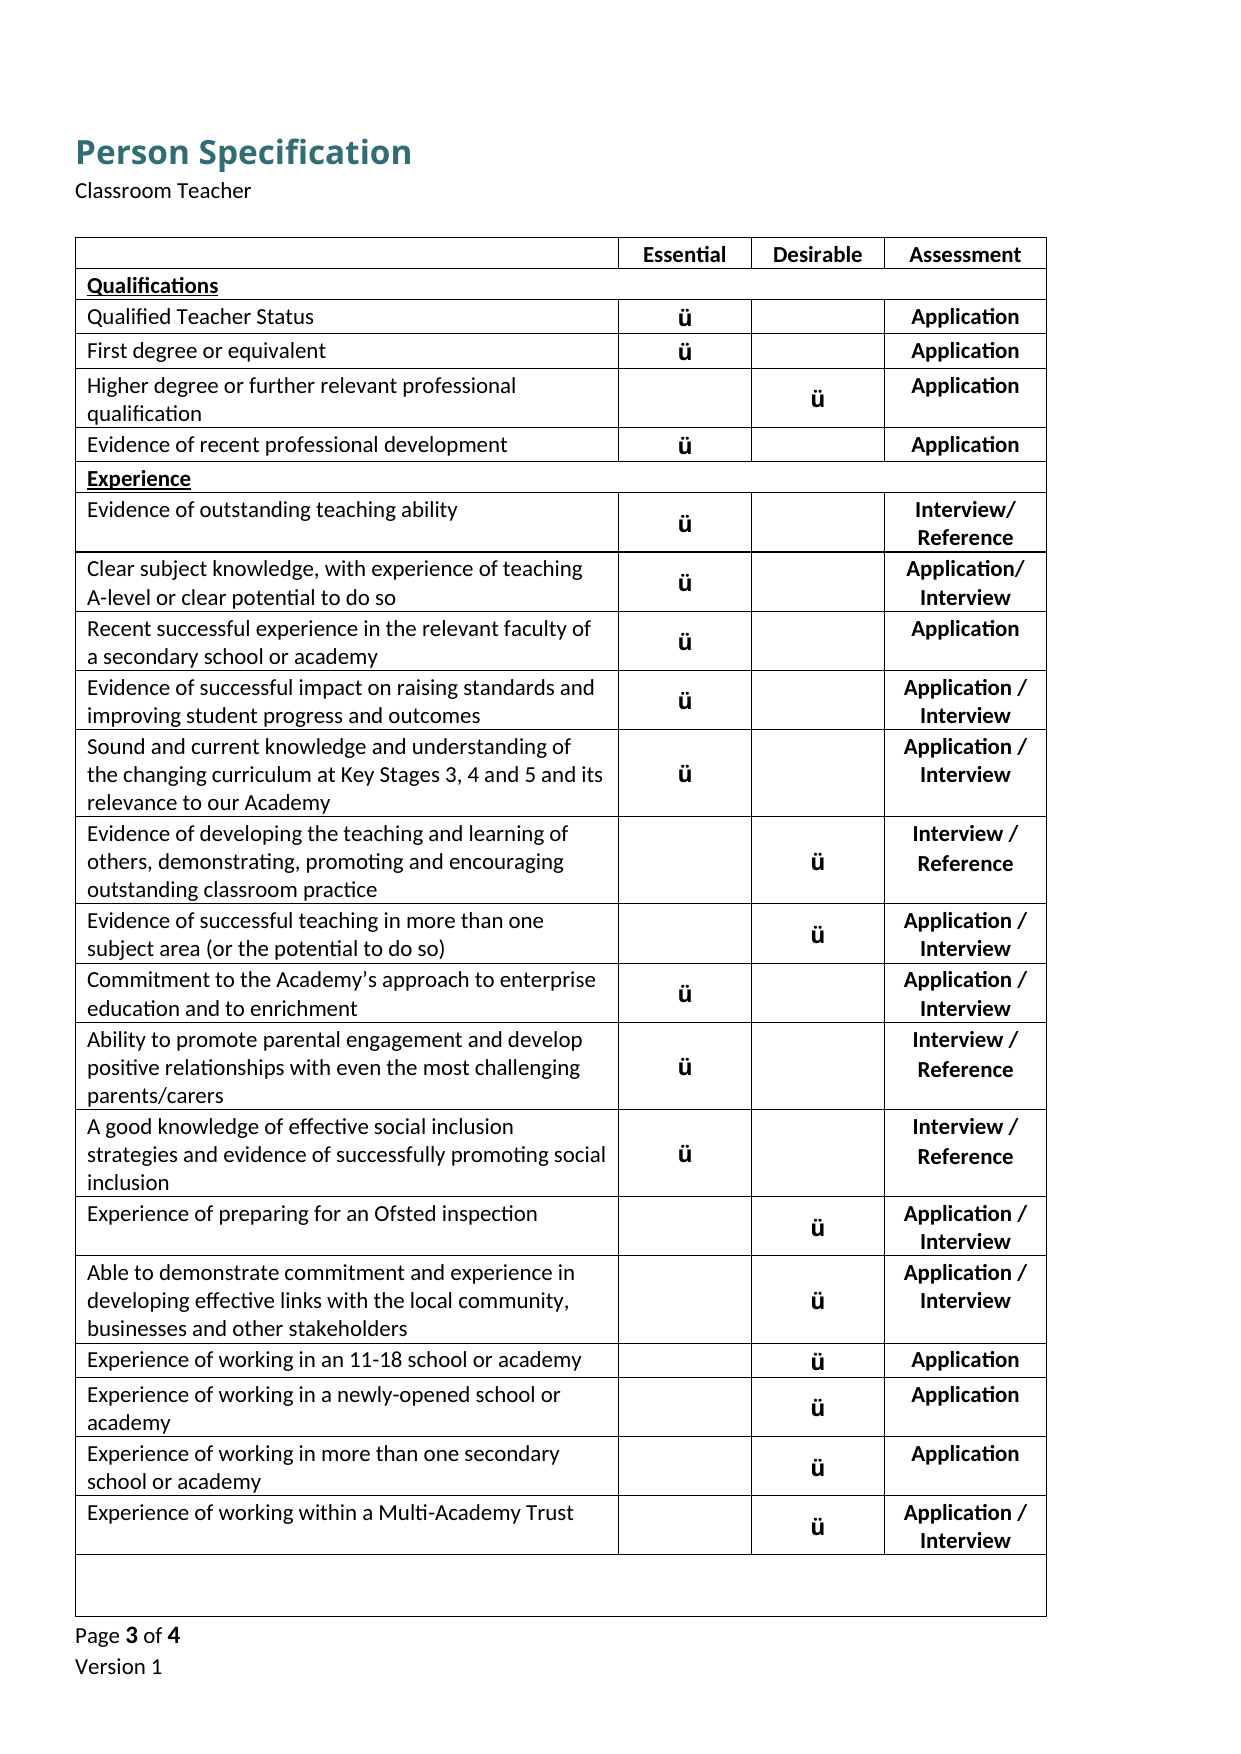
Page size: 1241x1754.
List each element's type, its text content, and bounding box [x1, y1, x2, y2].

table_cell Experience of working in more than one secondary school or academy [76, 1437, 618, 1495]
table_cell Experience of working within a Multi-Academy Trust [76, 1496, 618, 1554]
table_cell [619, 817, 751, 903]
table_cell Interview / Reference [885, 1110, 1046, 1196]
table_cell [619, 1344, 751, 1377]
table_cell Experience of working in an 11-18 school or academy [76, 1344, 618, 1377]
table_cell Application / Interview [885, 671, 1046, 729]
table_cell [619, 1496, 751, 1554]
table_cell Sound and current knowledge and understanding of the changing curriculum at Key Stages 3, 4 and 5 and its relevance to our Academy [76, 730, 618, 816]
table_cell Interview / Reference [885, 1023, 1046, 1109]
table_cell ü [619, 300, 751, 333]
table_cell ü [619, 671, 751, 729]
table_cell Application / Interview [885, 964, 1046, 1022]
table_cell Interview / Reference [885, 817, 1046, 903]
table_cell ü [752, 817, 884, 903]
table_cell ü [619, 612, 751, 670]
table_cell Ability to promote parental engagement and develop positive relationships with even the most challenging parents/carers [76, 1023, 618, 1109]
table_cell Application [885, 369, 1046, 427]
table_cell Evidence of successful teaching in more than one subject area (or the potential to do so) [76, 904, 618, 962]
table_cell Application/ Interview [885, 553, 1046, 611]
table_cell [752, 612, 884, 670]
table_cell Application [885, 300, 1046, 333]
table_cell [619, 1197, 751, 1255]
table_header Essential [619, 238, 751, 268]
table_cell Application / Interview [885, 1256, 1046, 1342]
table_cell ü [752, 1256, 884, 1342]
table_cell Higher degree or further relevant professional qualification [76, 369, 618, 427]
table_cell Application / Interview [885, 1197, 1046, 1255]
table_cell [76, 1555, 1046, 1616]
table_cell [619, 904, 751, 962]
table_cell Application [885, 1344, 1046, 1377]
table_cell [752, 428, 884, 461]
table_cell Able to demonstrate commitment and experience in developing effective links with the local community, businesses and other stakeholders [76, 1256, 618, 1342]
table_cell Application / Interview [885, 904, 1046, 962]
table_cell [619, 1437, 751, 1495]
table_cell Application [885, 334, 1046, 368]
table_cell Application [885, 612, 1046, 670]
table_cell Interview/ Reference [885, 493, 1046, 551]
table_cell ü [752, 1437, 884, 1495]
table_cell ü [619, 964, 751, 1022]
table_cell Experience of working in a newly-opened school or academy [76, 1378, 618, 1436]
table_cell A good knowledge of effective social inclusion strategies and evidence of successfully promoting social inclusion [76, 1110, 618, 1196]
table_cell ü [752, 369, 884, 427]
table_cell Qualified Teacher Status [76, 300, 618, 333]
table_cell ü [619, 493, 751, 551]
table_cell First degree or equivalent [76, 334, 618, 368]
table_cell Application / Interview [885, 730, 1046, 816]
table_cell ü [752, 1197, 884, 1255]
table_cell [752, 493, 884, 551]
table_cell [752, 1110, 884, 1196]
table_cell [752, 300, 884, 333]
table_cell ü [619, 553, 751, 611]
table_cell Experience [76, 462, 1046, 492]
table_cell [752, 671, 884, 729]
table_cell Clear subject knowledge, with experience of teaching A-level or clear potential to do so [76, 553, 618, 611]
table_cell ü [619, 1023, 751, 1109]
table_cell ü [752, 904, 884, 962]
table_cell [752, 964, 884, 1022]
subtitle Person Specification [75, 129, 1165, 174]
table_cell Qualifications [76, 269, 1046, 299]
table_cell ü [619, 428, 751, 461]
text Classroom Teacher [75, 176, 1165, 204]
table_cell [752, 730, 884, 816]
table_cell [752, 334, 884, 368]
table_cell [752, 553, 884, 611]
table_cell Application [885, 428, 1046, 461]
table_cell Evidence of developing the teaching and learning of others, demonstrating, promoting and encouraging outstanding classroom practice [76, 817, 618, 903]
table_header Assessment [885, 238, 1046, 268]
table_cell Application / Interview [885, 1496, 1046, 1554]
table_cell ü [619, 1110, 751, 1196]
table_cell ü [619, 730, 751, 816]
table_cell ü [752, 1496, 884, 1554]
table_cell [619, 1378, 751, 1436]
table_header Desirable [752, 238, 884, 268]
table_cell ü [752, 1378, 884, 1436]
table_cell [752, 1023, 884, 1109]
table_cell Recent successful experience in the relevant faculty of a secondary school or academy [76, 612, 618, 670]
table_cell Evidence of successful impact on raising standards and improving student progress and outcomes [76, 671, 618, 729]
table_cell [619, 1256, 751, 1342]
table_cell Commitment to the Academy’s approach to enterprise education and to enrichment [76, 964, 618, 1022]
table_cell Evidence of outstanding teaching ability [76, 493, 618, 551]
table_cell [619, 369, 751, 427]
table_cell Evidence of recent professional development [76, 428, 618, 461]
table_cell Application [885, 1437, 1046, 1495]
table_cell Experience of preparing for an Ofsted inspection [76, 1197, 618, 1255]
table_cell ü [619, 334, 751, 368]
table_header [76, 238, 618, 268]
table_cell ü [752, 1344, 884, 1377]
table_cell Application [885, 1378, 1046, 1436]
